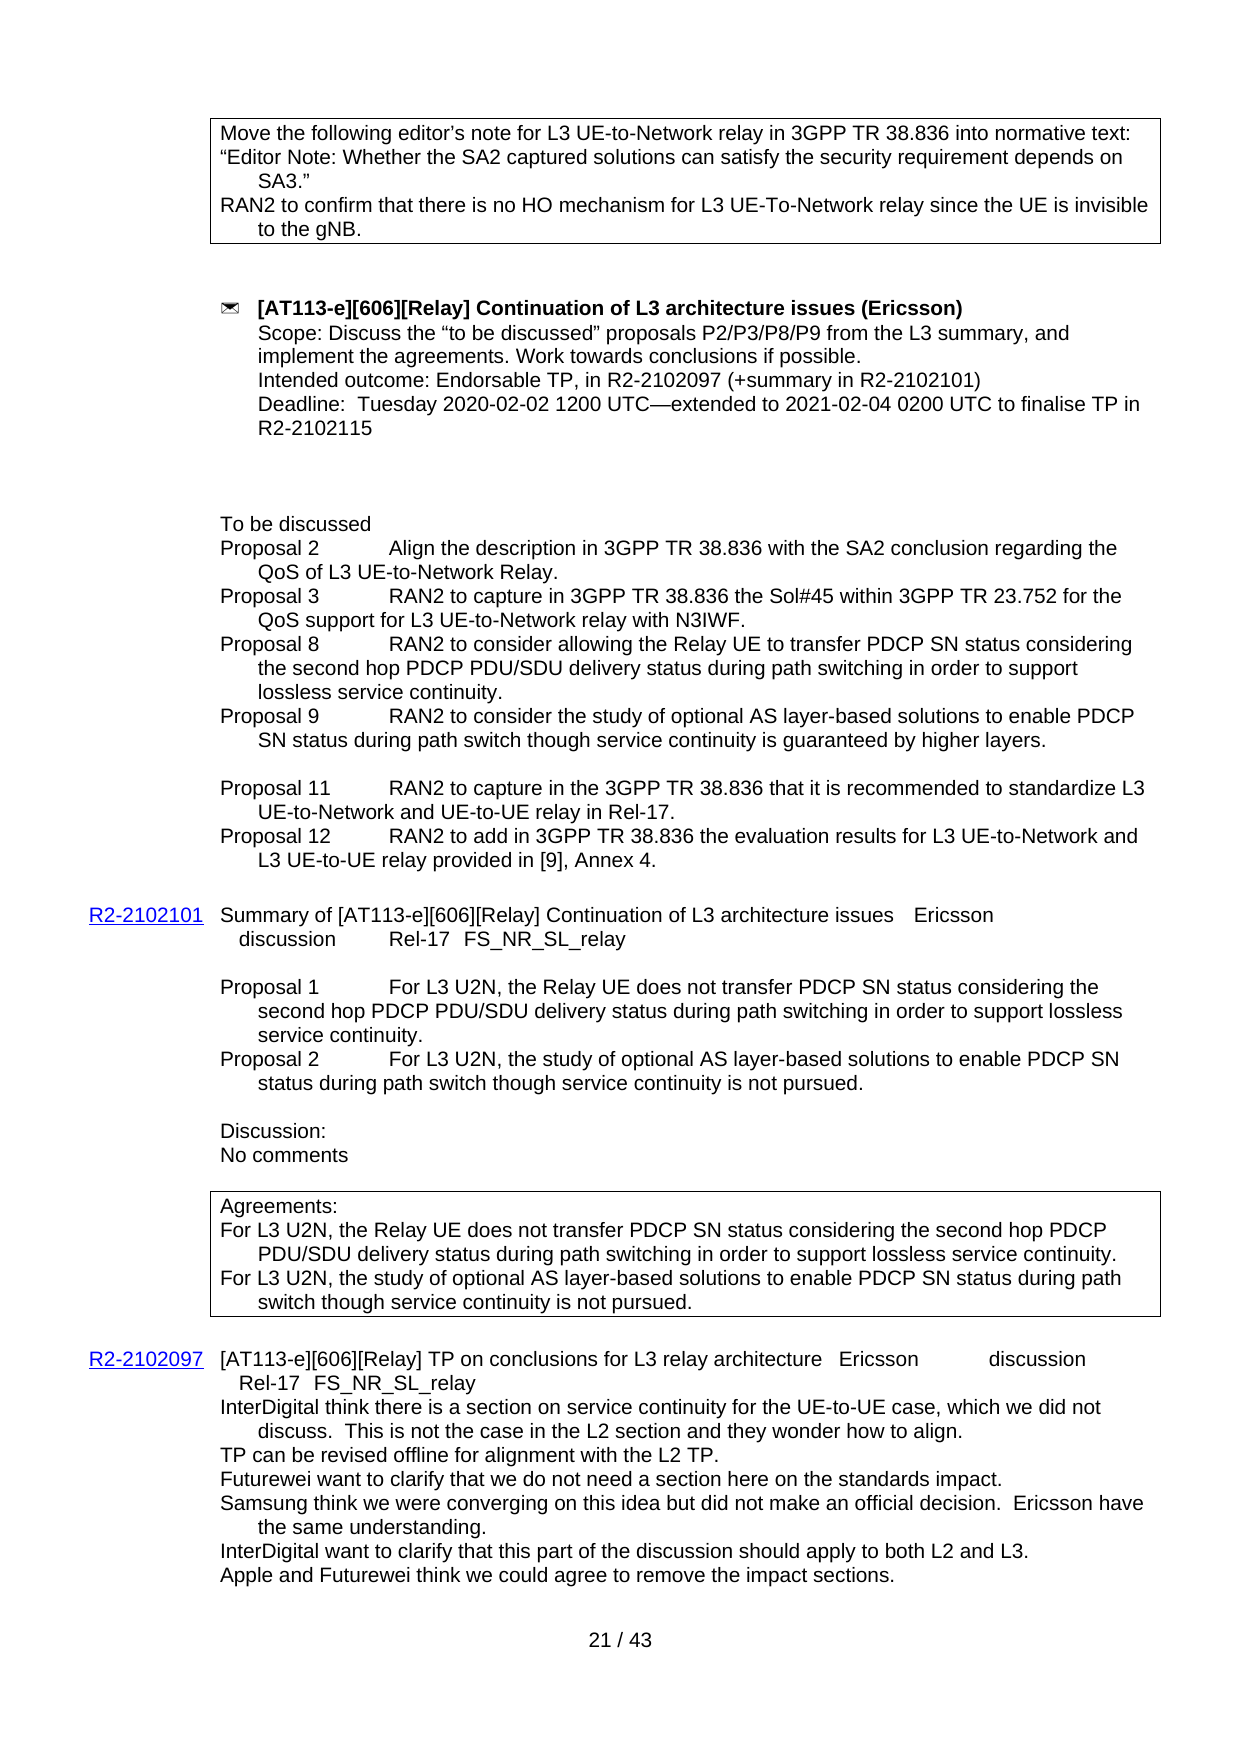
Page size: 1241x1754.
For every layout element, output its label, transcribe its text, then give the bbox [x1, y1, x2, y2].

text Proposal 2 For L3 U2N, the study of optional AS layer-based solutions to enable PDCP SN status during path switch though service continuity is not pursued. [220, 1047, 1152, 1095]
text Futurewei want to clarify that we do not need a section here on the standards impact. [220, 1467, 1152, 1491]
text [211, 142, 1160, 190]
text Samsung think we were converging on this idea but did not make an official decision. Ericsson have the same understanding. [220, 1491, 1152, 1539]
text Intended outcome: Endorsable TP, in R2-2102097 (+summary in R2-2102101) [220, 368, 1152, 392]
text [AT113-e][606][Relay] Continuation of L3 architecture issues (Ericsson) [220, 296, 1152, 320]
text Agreements: [211, 1192, 1160, 1215]
text InterDigital think there is a section on service continuity for the UE-to-UE case, which we did not discuss. This is not the case in the L2 section and they wonder how to align. [220, 1395, 1152, 1443]
title R2-2102097 [AT113-e][606][Relay] TP on conclusions for L3 relay architecture Ericsson discussion Rel-17 FS_NR_SL_relay [89, 1347, 1152, 1395]
text Proposal 8 RAN2 to consider allowing the Relay UE to transfer PDCP SN status considering the second hop PDCP PDU/SDU delivery status during path switching in order to support lossless service continuity. [220, 632, 1152, 704]
text Proposal 1 For L3 U2N, the Relay UE does not transfer PDCP SN status considering the second hop PDCP PDU/SDU delivery status during path switching in order to support lossless service continuity. [220, 975, 1152, 1047]
text Discussion: [220, 1119, 1152, 1143]
title R2-2102101 Summary of [AT113-e][606][Relay] Continuation of L3 architecture issues Ericsson discussion Rel-17 FS_NR_SL_relay [89, 903, 1152, 951]
text Proposal 2 Align the description in 3GPP TR 38.836 with the SA2 conclusion regarding the QoS of L3 UE-to-Network Relay. [220, 536, 1152, 584]
text TP can be revised offline for alignment with the L2 TP. [220, 1443, 1152, 1467]
text InterDigital want to clarify that this part of the discussion should apply to both L2 and L3. [220, 1539, 1152, 1563]
text Proposal 3 RAN2 to capture in 3GPP TR 38.836 the Sol#45 within 3GPP TR 23.752 for the QoS support for L3 UE-to-Network relay with N3IWF. [220, 584, 1152, 632]
text No comments [220, 1143, 1152, 1167]
text For L3 U2N, the Relay UE does not transfer PDCP SN status considering the second hop PDCP PDU/SDU delivery status during path switching in order to support lossless service continuity. [211, 1215, 1160, 1263]
text Scope: Discuss the “to be discussed” proposals P2/P3/P8/P9 from the L3 summary, and implement the agreements. Work towards conclusions if possible. [220, 320, 1152, 368]
text To be discussed [220, 512, 1152, 536]
text Deadline: Tuesday 2020-02-02 1200 UTC—extended to 2021-02-04 0200 UTC to finalise TP in R2-2102115 [220, 392, 1152, 440]
text Apple and Futurewei think we could agree to remove the impact sections. [220, 1563, 1152, 1587]
text Proposal 9 RAN2 to consider the study of optional AS layer-based solutions to enable PDCP SN status during path switch though service continuity is guaranteed by higher layers. [220, 704, 1152, 752]
text Proposal 11 RAN2 to capture in the 3GPP TR 38.836 that it is recommended to standardize L3 UE-to-Network and UE-to-UE relay in Rel-17. [220, 776, 1152, 823]
text For L3 U2N, the study of optional AS layer-based solutions to enable PDCP SN status during path switch though service continuity is not pursued. [211, 1263, 1160, 1316]
text RAN2 to confirm that there is no HO mechanism for L3 UE-To-Network relay since the UE is invisible to the gNB. [211, 190, 1160, 243]
text Move the following editor’s note for L3 UE-to-Network relay in 3GPP TR 38.836 into normative text: [211, 119, 1160, 142]
text Proposal 12 RAN2 to add in 3GPP TR 38.836 the evaluation results for L3 UE-to-Network and L3 UE-to-UE relay provided in [9], Annex 4. [220, 823, 1152, 871]
